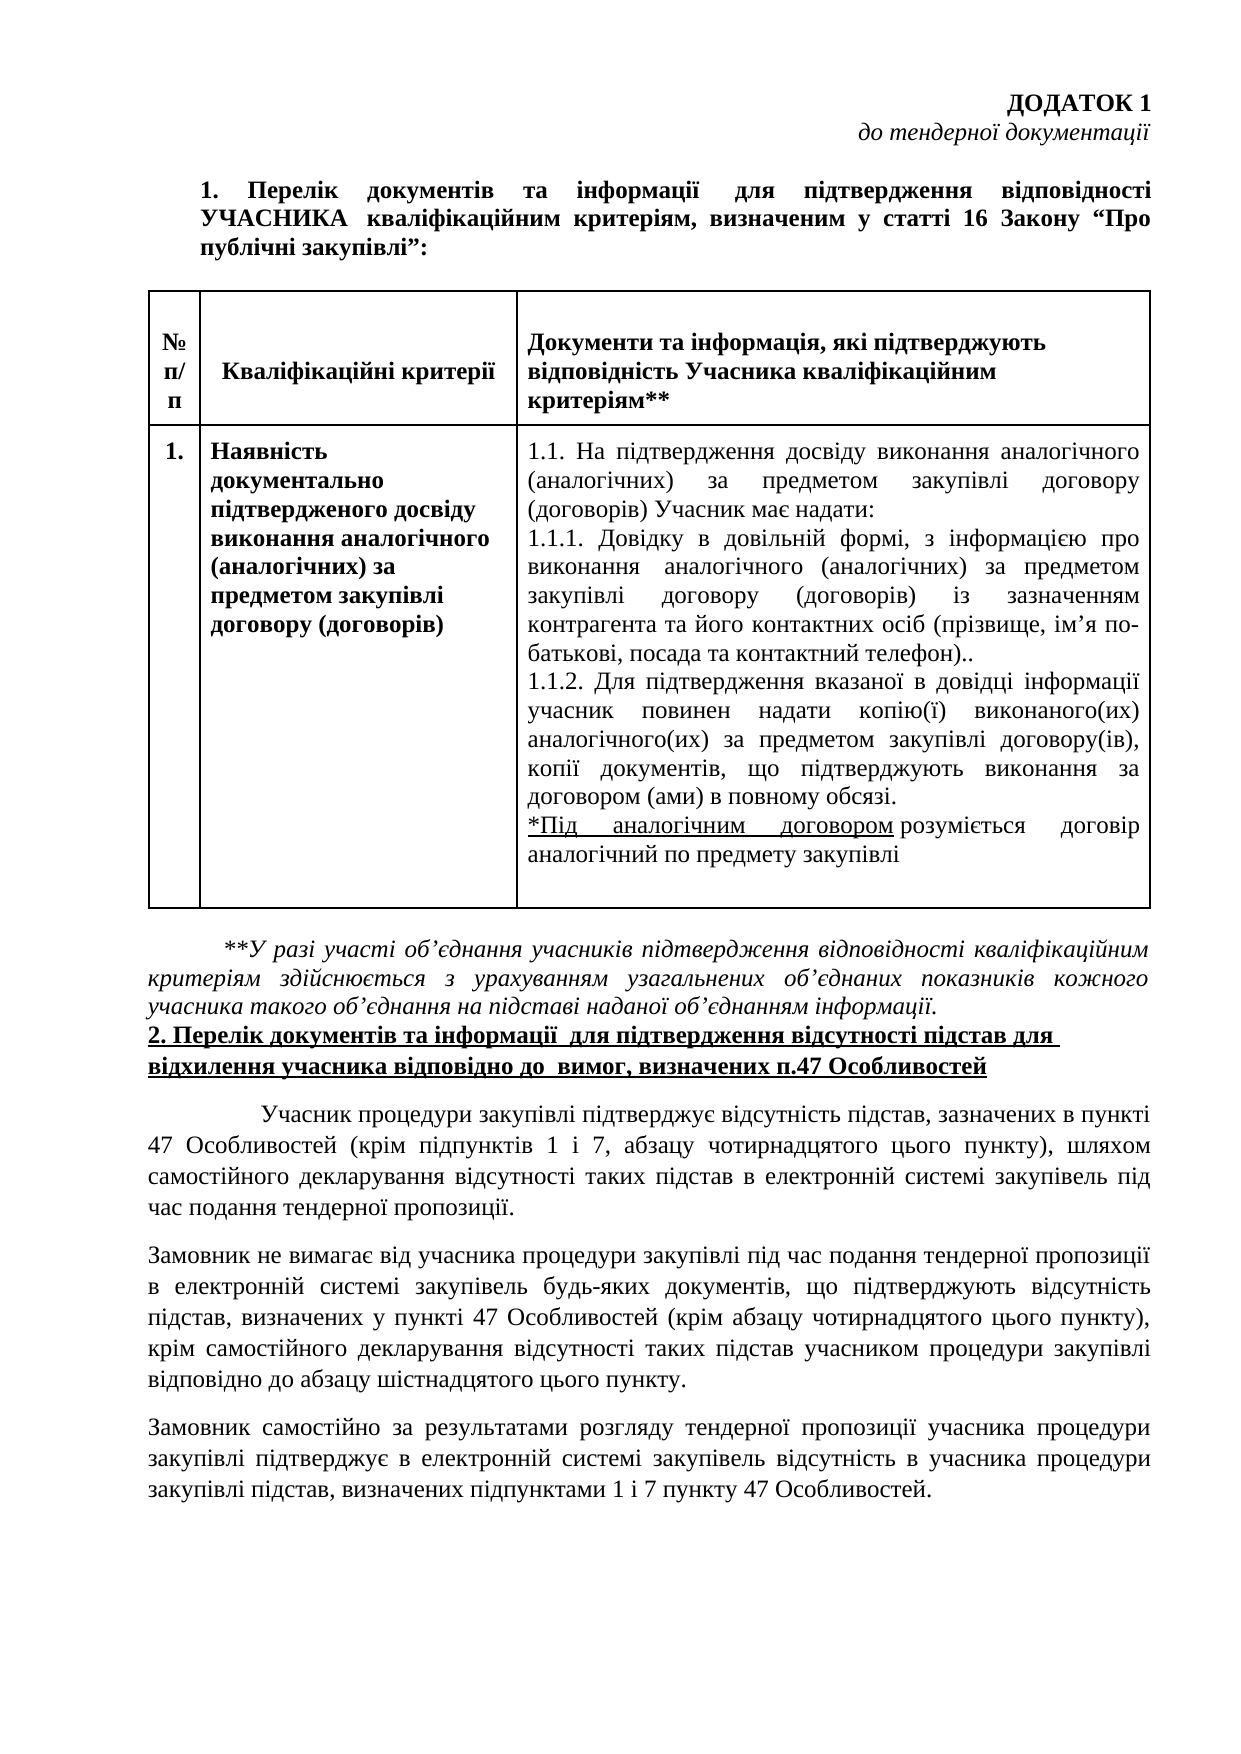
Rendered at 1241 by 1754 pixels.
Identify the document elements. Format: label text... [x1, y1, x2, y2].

text Замовник не вимагає від учасника процедури закупівлі під час подання тендерної пропозиції в електронній системі закупівель будь-яких документів, що підтверджують відсутність підстав, визначених у пункті 47 Особливостей (крім абзацу чотирнадцятого цього пункту), крім самостійного декларування відсутності таких підстав учасником процедури закупівлі відповідно до абзацу шістнадцятого цього пункту. [148, 1240, 1152, 1393]
table_cell Наявність документально підтвердженого досвіду виконання аналогічного (аналогічних) за предметом закупівлі договору (договорів) [201, 426, 516, 907]
text ДОДАТОК 1 [737, 88, 1152, 117]
table_header Документи та інформація, які підтверджують відповідність Учасника кваліфікаційним критеріям** [518, 292, 1149, 424]
text Замовник самостійно за результатами розгляду тендерної пропозиції учасника процедури закупівлі підтверджує в електронній системі закупівель відсутність в учасника процедури закупівлі підстав, визначених підпунктами 1 і 7 пункту 47 Особливостей. [148, 1412, 1152, 1502]
text до тендерної документації [737, 117, 1152, 146]
text **У разі участі об’єднання учасників підтвердження відповідності кваліфікаційним критеріям здійснюється з урахуванням узагальнених об’єднаних показників кожного учасника такого об’єднання на підставі наданої об’єднанням інформації. [148, 934, 1152, 1020]
table_cell 1.1. На підтвердження досвіду виконання аналогічного (аналогічних) за предметом закупівлі договору (договорів) Учасник має надати: 1.1.1. Довідку в довільній формі, з інформацією про виконання аналогічного (аналогічних) за предметом закупівлі договору (договорів) із зазначенням контрагента та його контактних осіб (прізвище, ім’я по-батькові, посада та контактний телефон).. 1.1.2. Для підтвердження вказаної в довідці інформації учасник повинен надати копію(ї) виконаного(их) аналогічного(их) за предметом закупівлі договору(ів), копії документів, що підтверджують виконання за договором (ами) в повному обсязі. *Під аналогічним договором розуміється договір аналогічний по предмету закупівлі [518, 426, 1149, 907]
text 1. Перелік документів та інформації для підтвердження відповідності УЧАСНИКА кваліфікаційним критеріям, визначеним у статті 16 Закону “Про публічні закупівлі”: [200, 175, 1152, 261]
table_cell 1. [150, 426, 199, 907]
table_header № п/п [150, 292, 199, 424]
table_header Кваліфікаційні критерії [201, 292, 516, 424]
text 2. Перелік документів та інформації для підтвердження відсутності підстав для відхилення учасника відповідно до вимог, визначених п.47 Особливостей [148, 1020, 1152, 1080]
text Учасник процедури закупівлі підтверджує відсутність підстав, зазначених в пункті 47 Особливостей (крім підпунктів 1 і 7, абзацу чотирнадцятого цього пункту), шляхом самостійного декларування відсутності таких підстав в електронній системі закупівель під час подання тендерної пропозиції. [148, 1099, 1152, 1221]
